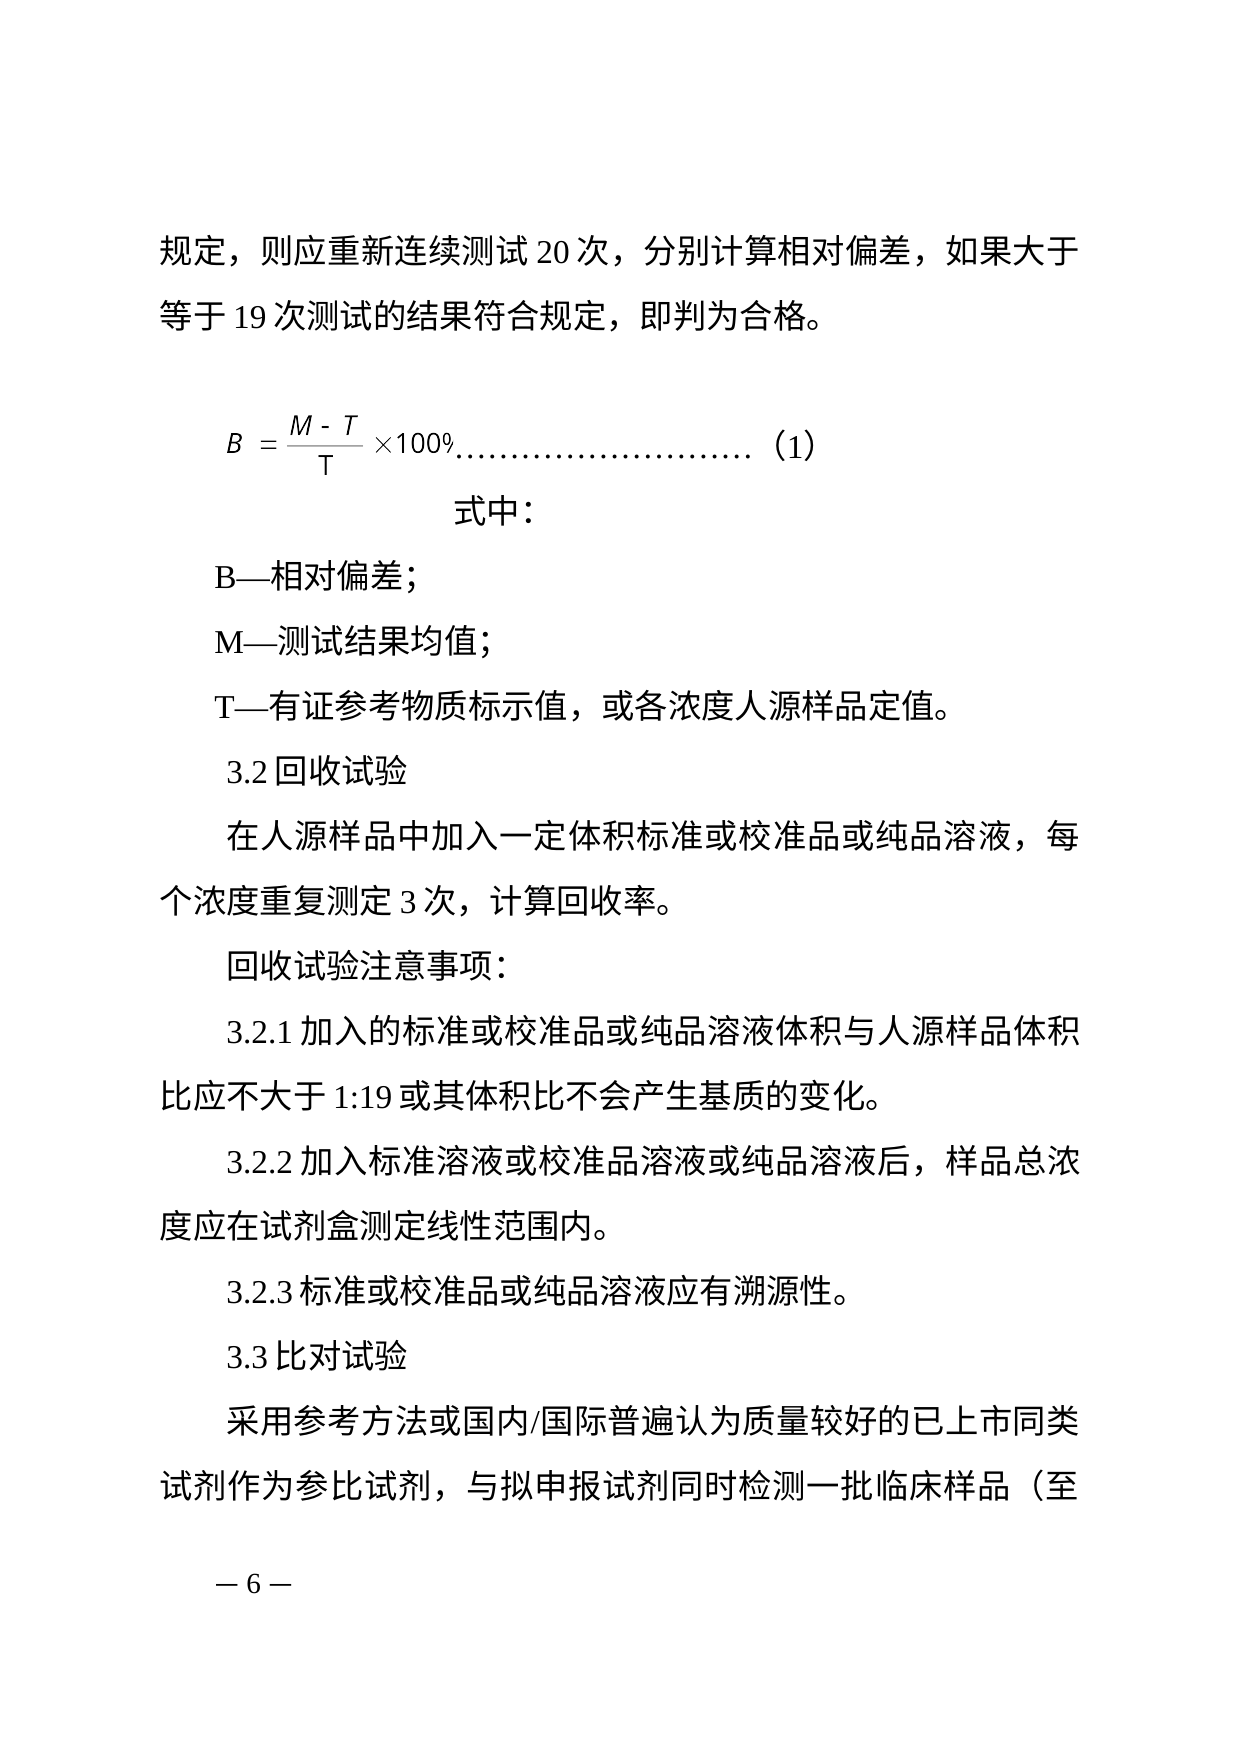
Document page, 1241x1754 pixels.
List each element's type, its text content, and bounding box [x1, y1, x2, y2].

text 3.3比对试验 [159, 1322, 1081, 1387]
text 3.2回收试验 [159, 737, 1081, 802]
text 式中： B—相对偏差； M—测试结果均值； T—有证参考物质标示值，或各浓度人源样品定值。 [214, 477, 1081, 737]
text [159, 1387, 1081, 1517]
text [159, 217, 1081, 347]
text 3.2.3标准或校准品或纯品溶液应有溯源性。 [159, 1257, 1081, 1322]
text 在人源样品中加入一定体积标准或校准品或纯品溶液，每个浓度重复测定3次，计算回收率。 [159, 802, 1081, 932]
text 回收试验注意事项： [159, 932, 1081, 997]
text ………………………（1） [159, 412, 1081, 477]
text 3.2.2加入标准溶液或校准品溶液或纯品溶液后，样品总浓度应在试剂盒测定线性范围内。 [159, 1127, 1081, 1257]
text 3.2.1加入的标准或校准品或纯品溶液体积与人源样品体积比应不大于1:19或其体积比不会产生基质的变化。 [159, 997, 1081, 1127]
